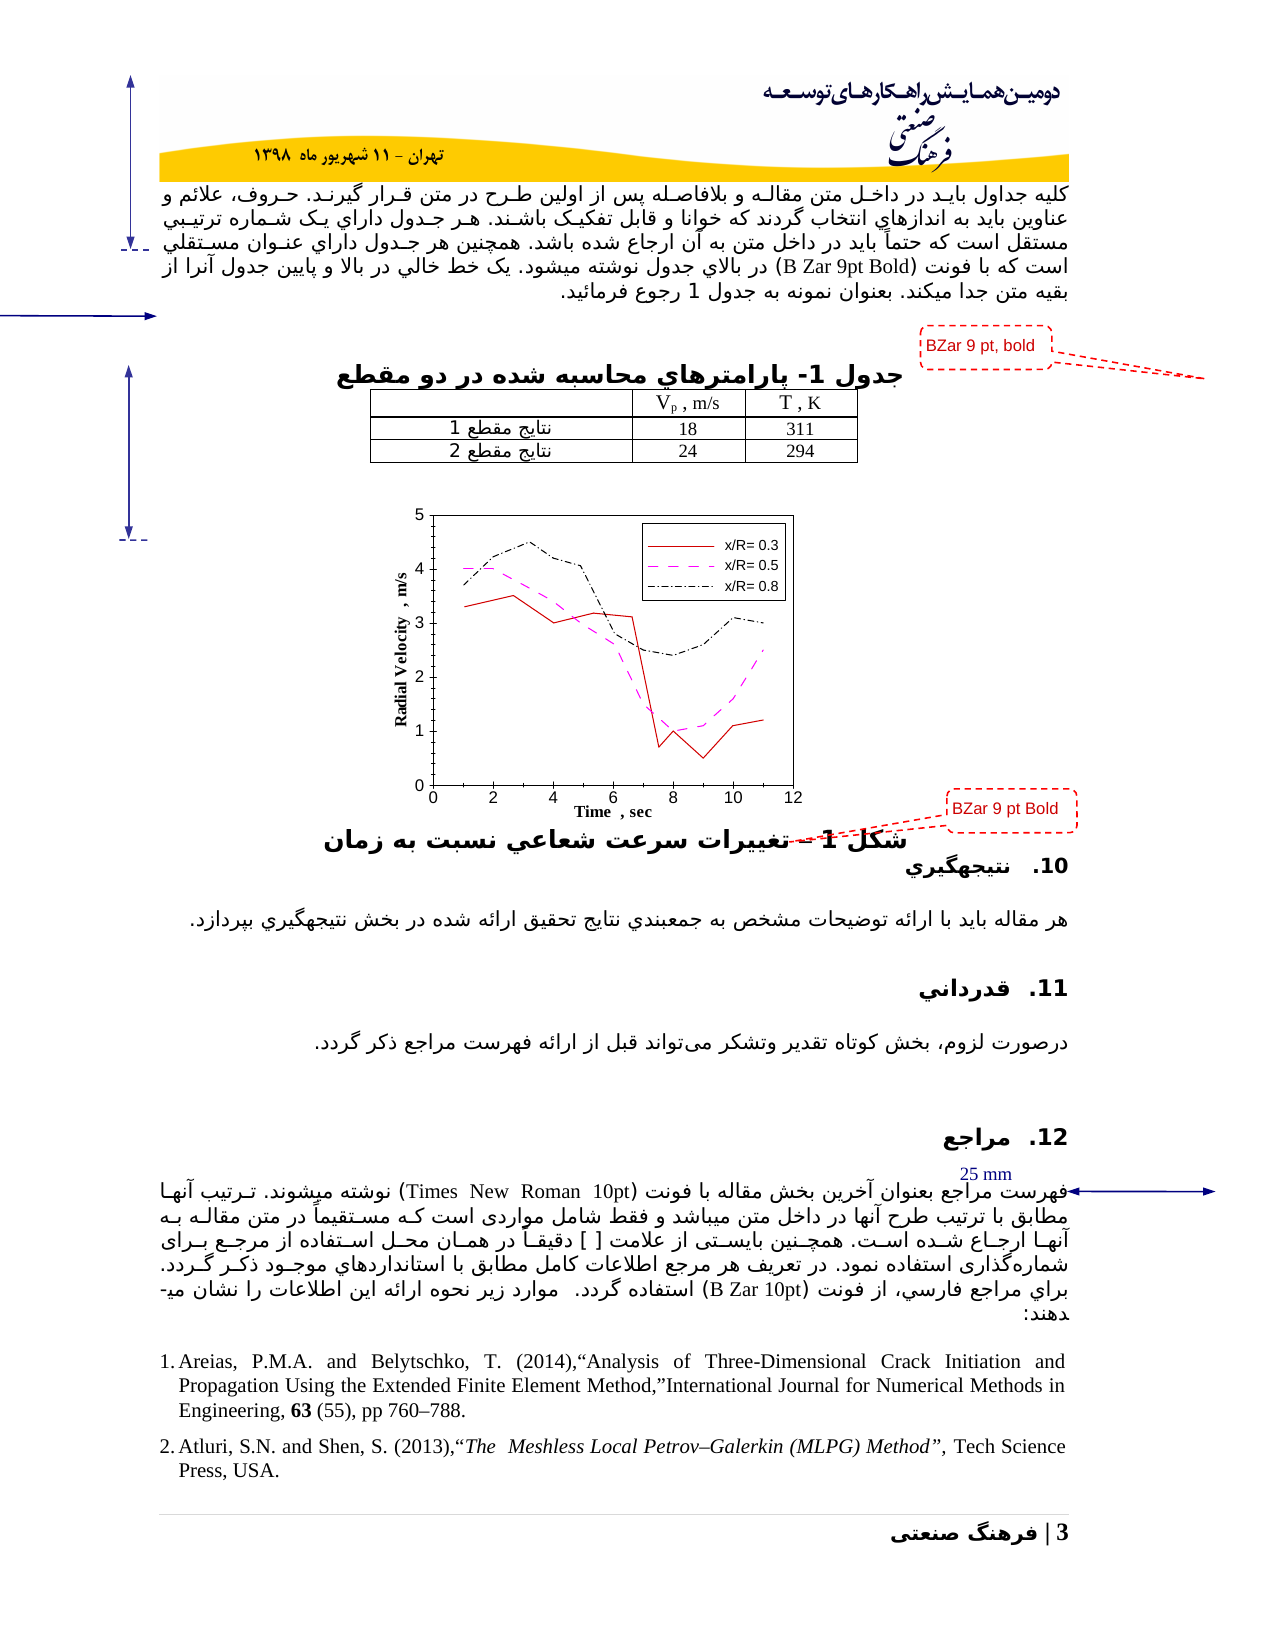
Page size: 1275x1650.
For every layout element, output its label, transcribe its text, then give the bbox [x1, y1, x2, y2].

table_cell نتايج مقطع 1 [371, 418, 632, 439]
table_header Vp , m/s [633, 390, 745, 416]
text شکل 1 – تغييرات سرعت شعاعي نسبت به زمان [162, 825, 1069, 854]
text 11. قدرداني [162, 975, 1069, 1002]
text درصورت لزوم، بخش کوتاه تقدير وتشکر می‌تواند قبل از ارائه فهرست مراجع ذکر گردد. [159, 1030, 1069, 1054]
list Atluri, S.N. and Shen, S. (2013),“The Meshless Local Petrov–Galerkin (MLPG) Method”, Tech Science Press, USA. [159, 1434, 1066, 1482]
text 10. نتيجهگيري [162, 854, 1069, 879]
table_cell نتايج مقطع 2 [371, 440, 632, 462]
text کليه جداول بايد در داخل متن مقاله و بلافاصله پس از اولين طرح در متن قرار گيرند. حروف، علائم و عناوين بايد به اندازهاي انتخاب گردند که خوانا و قابل تفکيک باشند. هر جدول داراي يک شماره ترتيبي مستقل است که حتماً بايد در داخل متن به آن ارجاع شده باشد. همچنين هر جدول داراي عنوان مستقلي است که با فونت (B Zar 9pt Bold) در بالاي جدول نوشته ميشود. يک خط خالي در بالا و پايين جدول آنرا از بقيه متن جدا ميکند. بعنوان نمونه به جدول 1 رجوع فرمائید. [162, 182, 1069, 303]
table_cell 311 [746, 418, 857, 439]
text هر مقاله بايد با ارائه توضيحات مشخص به جمعبندي نتايج تحقيق ارائه شده در بخش نتيجهگيري بپردازد. [159, 907, 1069, 932]
table_cell 294 [746, 440, 857, 462]
list Areias, P.M.A. and Belytschko, T. (2014),“Analysis of Three-Dimensional Crack Initiation and Propagation Using the Extended Finite Element Method,”International Journal for Numerical Methods in Engineering, 63 (55), pp 760–788. [159, 1349, 1066, 1422]
text جدول 1- پارامترهاي محاسبه شده در دو مقطع [162, 360, 1069, 389]
text 12. مراجع [162, 1124, 1069, 1151]
table_cell 24 [633, 440, 745, 462]
table_header T , K [746, 390, 857, 416]
text فهرست مراجع بعنوان آخرين بخش مقاله با فونت (Times New Roman 10pt) نوشته ميشوند. ترتيب آنها مطابق با ترتيب طرح آنها در داخل متن ميباشد و فقط شامل مواردی است که مستقيماً در متن مقاله به آنها ارجاع شده است. همچنین بایستی از علامت [ ] دقیقاً در همان محل استفاده از مرجع برای شماره‌گذاری استفاده نمود. در تعريف هر مرجع اطلاعات کامل مطابق با استانداردهاي موجود ذکر گردد. براي مراجع فارسي، از فونت (B Zar 10pt) استفاده گردد. موارد زير نحوه ارائه اين اطلاعات را نشان ميدهند: [159, 1179, 1069, 1325]
picture [159, 75, 1069, 182]
table_cell 18 [633, 418, 745, 439]
table_header [371, 390, 632, 416]
